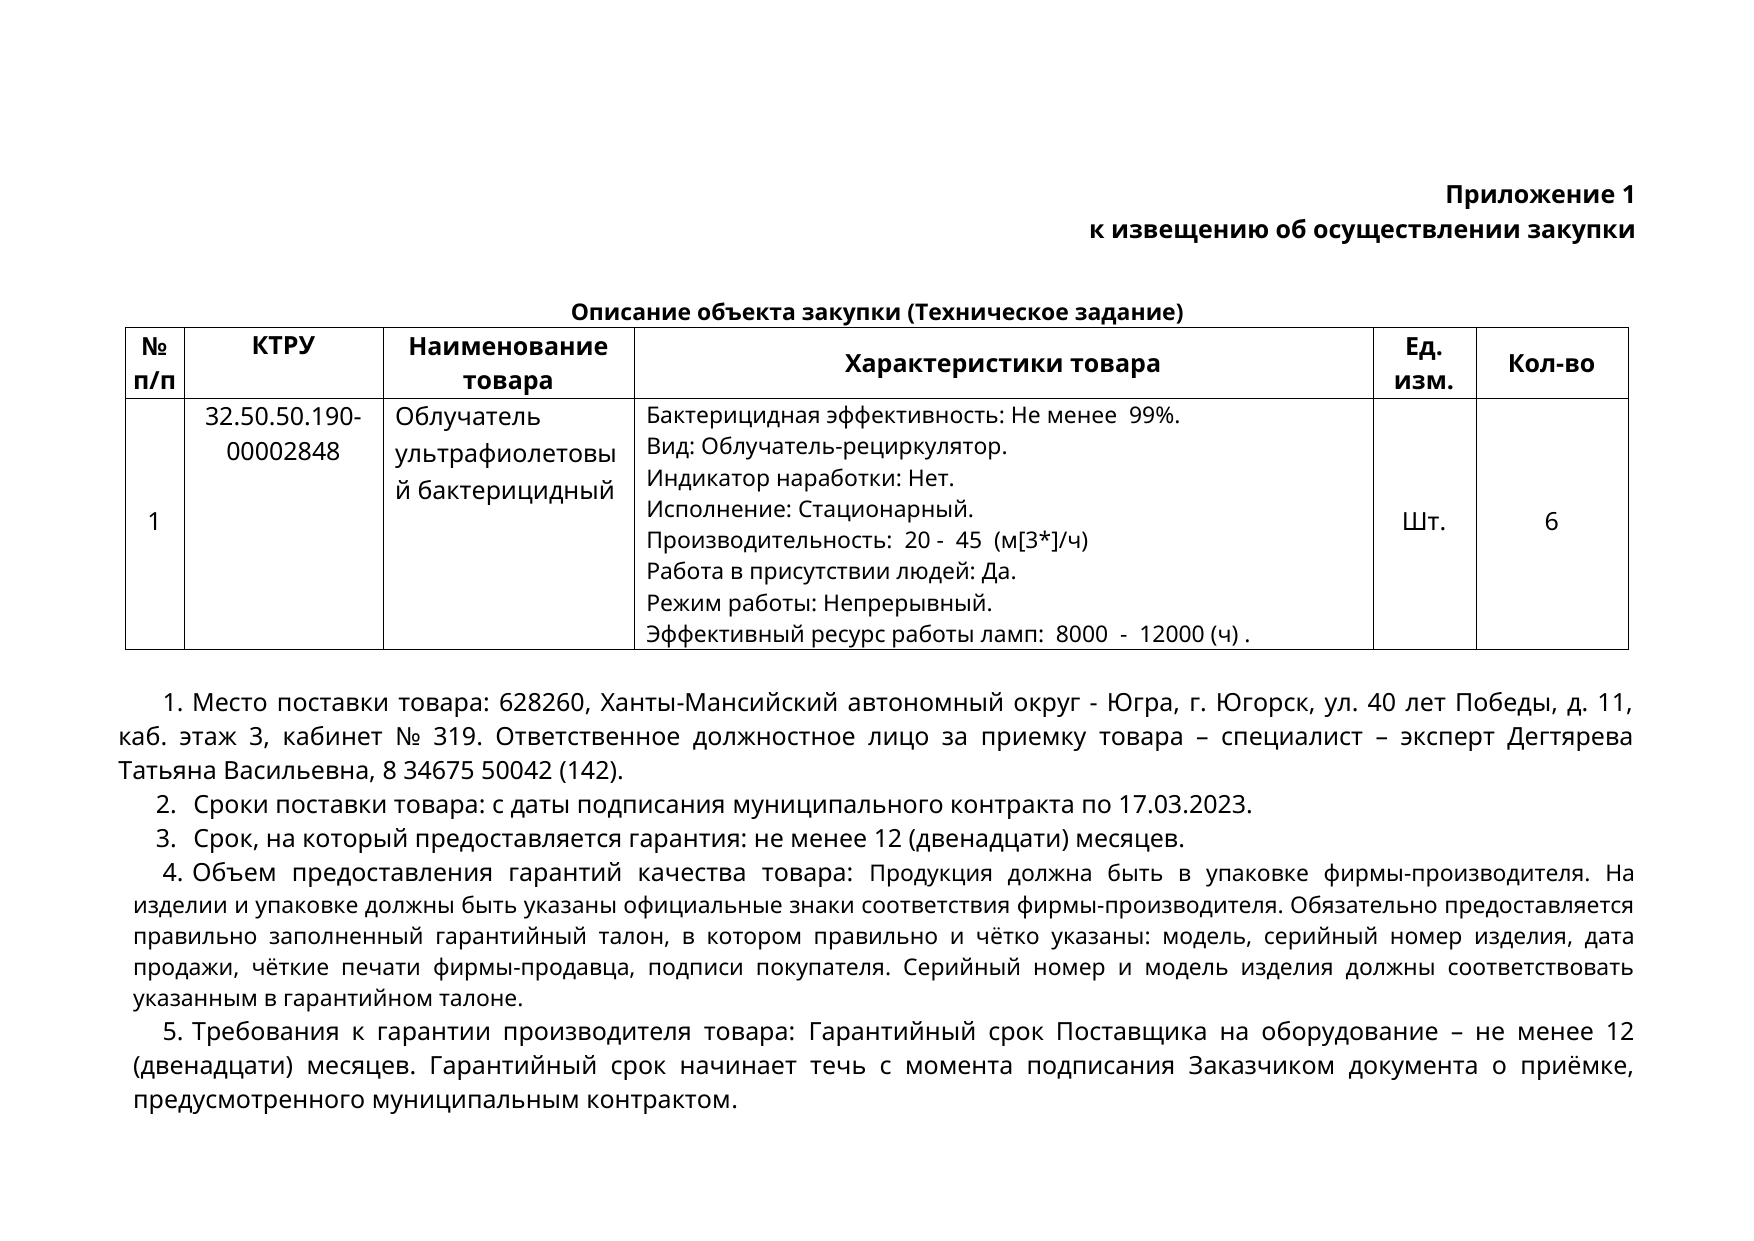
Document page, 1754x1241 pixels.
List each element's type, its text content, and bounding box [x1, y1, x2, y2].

table_header Характеристики товара [635, 328, 1373, 398]
list Срок, на который предоставляется гарантия: не менее 12 (двенадцати) месяцев. [156, 820, 1636, 854]
table_cell 6 [1477, 399, 1628, 649]
table_cell Бактерицидная эффективность: Не менее 99%. Вид: Облучатель-рециркулятор. Индикатор наработки: Нет. Исполнение: Стационарный. Производительность: 20 - 45 (м[3*]/ч) Работа в присутствии людей: Да. Режим работы: Непрерывный. Эффективный ресурс работы ламп: 8000 - 12000 (ч) . [635, 399, 1373, 649]
table_header Наименование товара [384, 328, 634, 398]
table_header КТРУ [185, 328, 383, 398]
text к извещению об осуществлении закупки [118, 211, 1636, 245]
list Требования к гарантии производителя товара: Гарантийный срок Поставщика на оборудование – не менее 12 (двенадцати) месяцев. Гарантийный срок начинает течь с момента подписания Заказчиком документа о приёмке, предусмотренного муниципальным контрактом. [133, 1013, 1636, 1116]
list Сроки поставки товара: с даты подписания муниципального контракта по 17.03.2023. [156, 786, 1636, 820]
table_header Кол-во [1477, 328, 1628, 398]
list Объем предоставления гарантий качества товара: Продукция должна быть в упаковке фирмы-производителя. На изделии и упаковке должны быть указаны официальные знаки соответствия фирмы-производителя. Обязательно предоставляется правильно заполненный гарантийный талон, в котором правильно и чётко указаны: модель, серийный номер изделия, дата продажи, чёткие печати фирмы-продавца, подписи покупателя. Серийный номер и модель изделия должны соответствовать указанным в гарантийном талоне. [133, 854, 1636, 1013]
table_header № п/п [126, 328, 184, 398]
text Описание объекта закупки (Техническое задание) [118, 296, 1636, 327]
list Место поставки товара: 628260, Ханты-Мансийский автономный округ - Югра, г. Югорск, ул. 40 лет Победы, д. 11, каб. этаж 3, кабинет № 319. Ответственное должностное лицо за приемку товара – специалист – эксперт Дегтярева Татьяна Васильевна, 8 34675 50042 (142). [118, 684, 1636, 786]
table_header Ед. изм. [1374, 328, 1476, 398]
table_cell 32.50.50.190-00002848 [185, 399, 383, 649]
table_cell Облучатель ультрафиолетовый бактерицидный [384, 399, 634, 649]
table_cell Шт. [1374, 399, 1476, 649]
table_cell 1 [126, 399, 184, 649]
text Приложение 1 [118, 177, 1636, 211]
